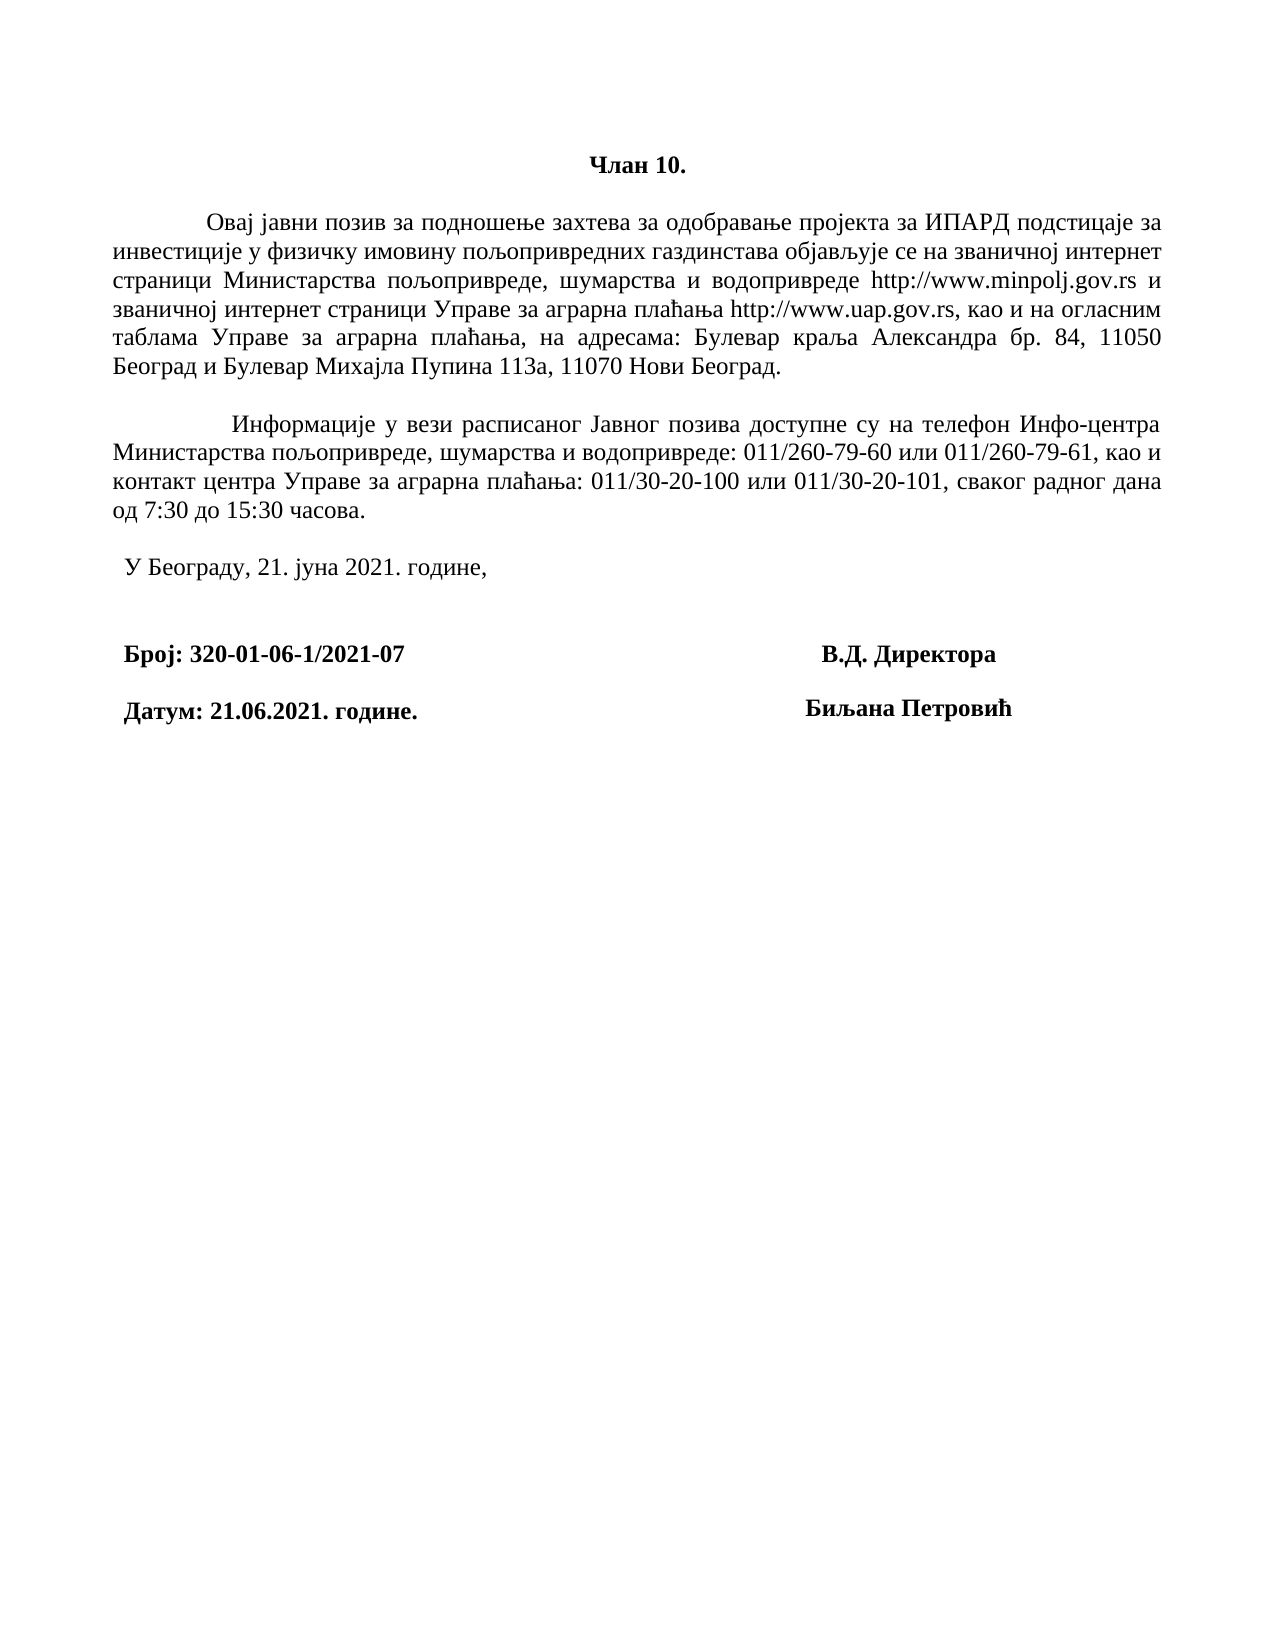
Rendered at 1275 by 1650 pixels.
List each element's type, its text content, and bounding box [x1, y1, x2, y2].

table_header У Београду, 21. јуна 2021. године, [113, 553, 867, 639]
text Информације у вези расписаног Јавног позива доступне су на телефон Инфо-центра Министарства пољопривреде, шумарства и водопривреде: 011/260-79-60 или 011/260-79-61, као и контакт центра Управе за аграрна плаћања: 011/30-20-100 или 011/30-20-101, сваког радног дана од 7:30 до 15:30 часова. [112, 409, 1162, 524]
table_cell Број: 320-01-06-1/2021-07 Датум: 21.06.2021. године. [113, 639, 643, 746]
text Овај јавни позив за подношење захтева за одобравање пројекта за ИПАРД подстицаје за инвестиције у физичку имовину пољопривредних газдинстава објављује се на званичној интернет страници Министарства пољопривреде, шумарства и водопривреде http://www.minpolj.gov.rs и званичној интернет страници Управе за аграрна плаћања http://www.uap.gov.rs, као и на огласним таблама Управе за аграрна плаћања, на адресама: Булевар краља Александра бр. 84, 11050 Београд и Булевар Михајла Пупина 113а, 11070 Нови Београд. [112, 207, 1162, 380]
text Члан 10. [112, 150, 1162, 179]
table_cell В.Д. Директора Биљана Петровић [643, 639, 1174, 746]
